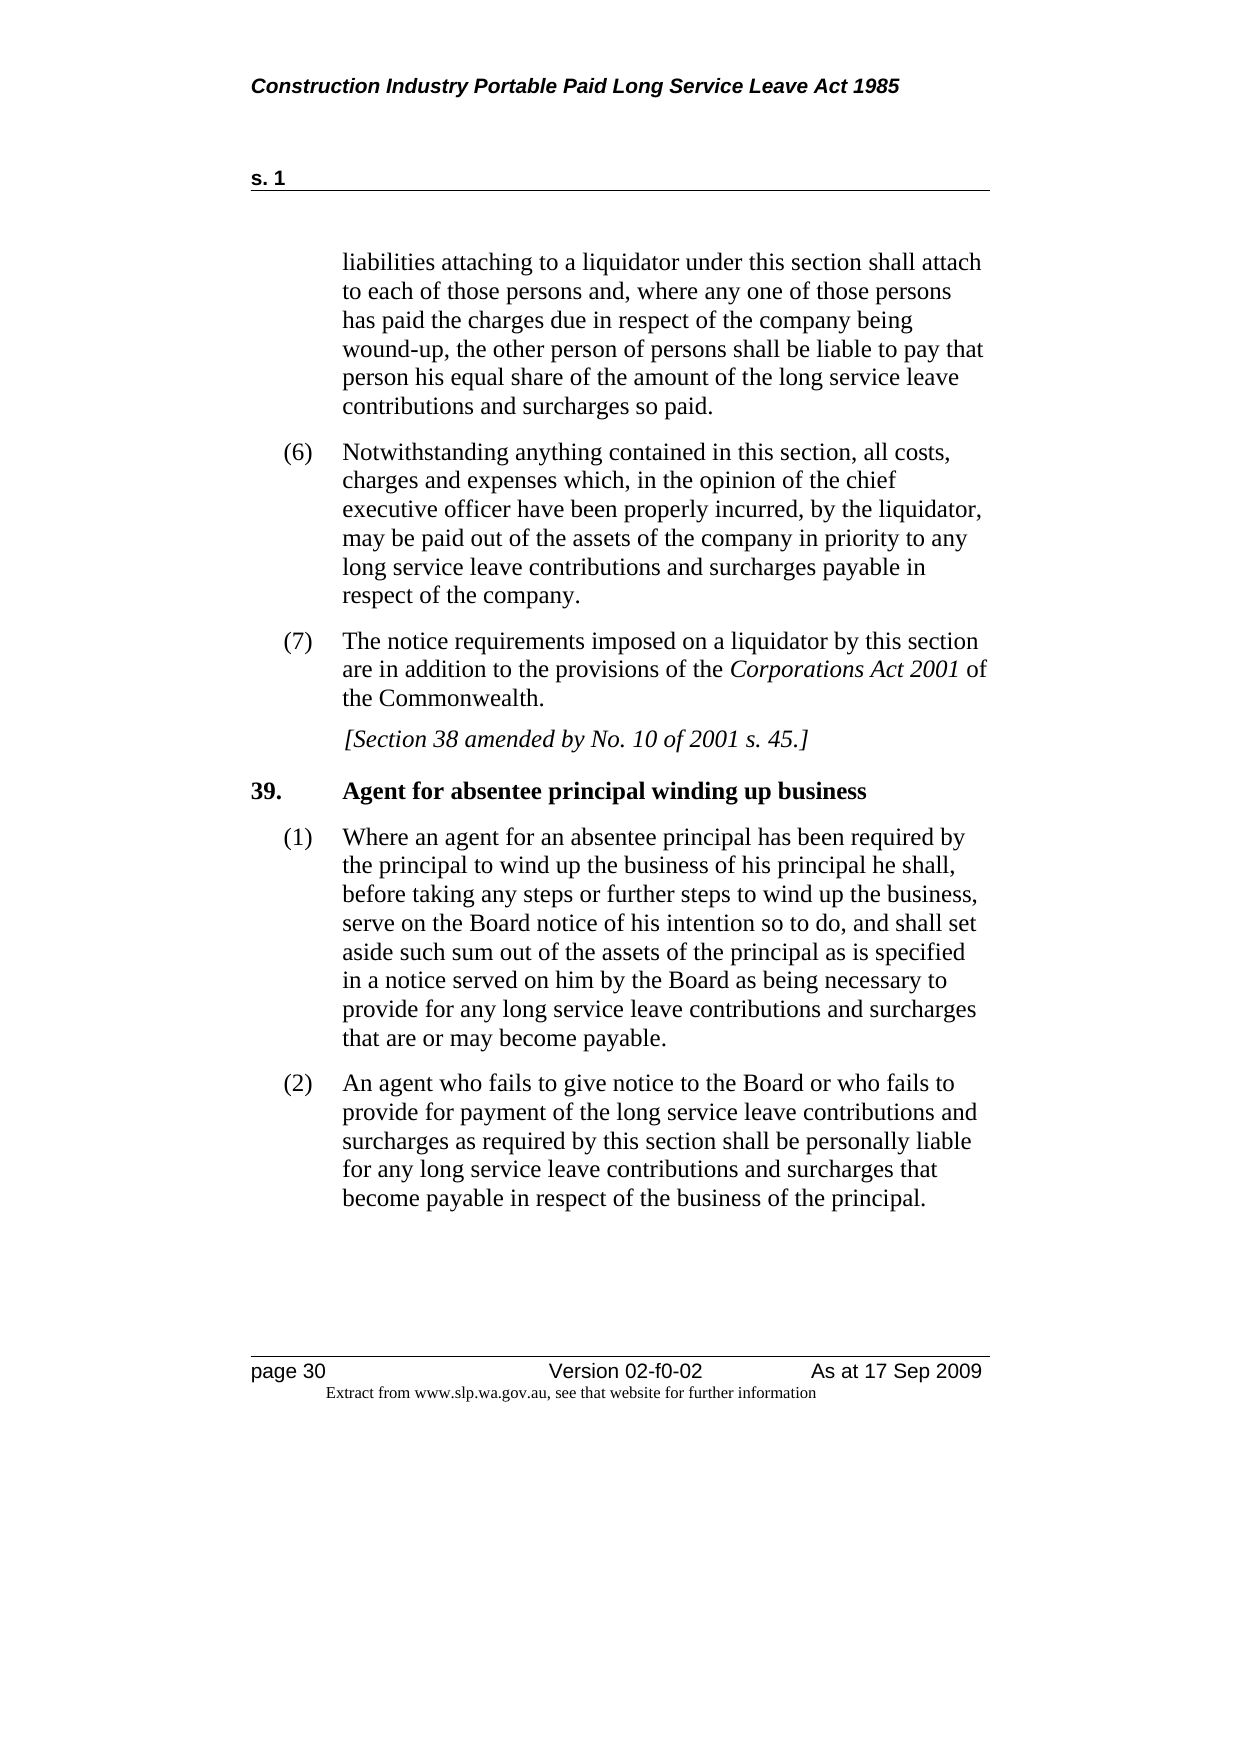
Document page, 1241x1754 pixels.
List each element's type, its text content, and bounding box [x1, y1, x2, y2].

text [Section 38 amended by No. 10 of 2001 s. 45.] [251, 724, 990, 753]
subtitle 39. Agent for absentee principal winding up business [251, 776, 990, 805]
text (7) The notice requirements imposed on a liquidator by this section are in addition to the provisions of the Corporations Act 2001 of the Commonwealth. [251, 626, 990, 712]
text (1) Where an agent for an absentee principal has been required by the principal to wind up the business of his principal he shall, before taking any steps or further steps to wind up the business, serve on the Board notice of his intention so to do, and shall set aside such sum out of the assets of the principal as is specified in a notice served on him by the Board as being necessary to provide for any long service leave contributions and surcharges that are or may become payable. [251, 822, 990, 1052]
text (2) An agent who fails to give notice to the Board or who fails to provide for payment of the long service leave contributions and surcharges as required by this section shall be personally liable for any long service leave contributions and surcharges that become payable in respect of the business of the principal. [251, 1068, 990, 1212]
text (6) Notwithstanding anything contained in this section, all costs, charges and expenses which, in the opinion of the chief executive officer have been properly incurred, by the liquidator, may be paid out of the assets of the company in priority to any long service leave contributions and surcharges payable in respect of the company. [251, 437, 990, 609]
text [251, 247, 990, 420]
